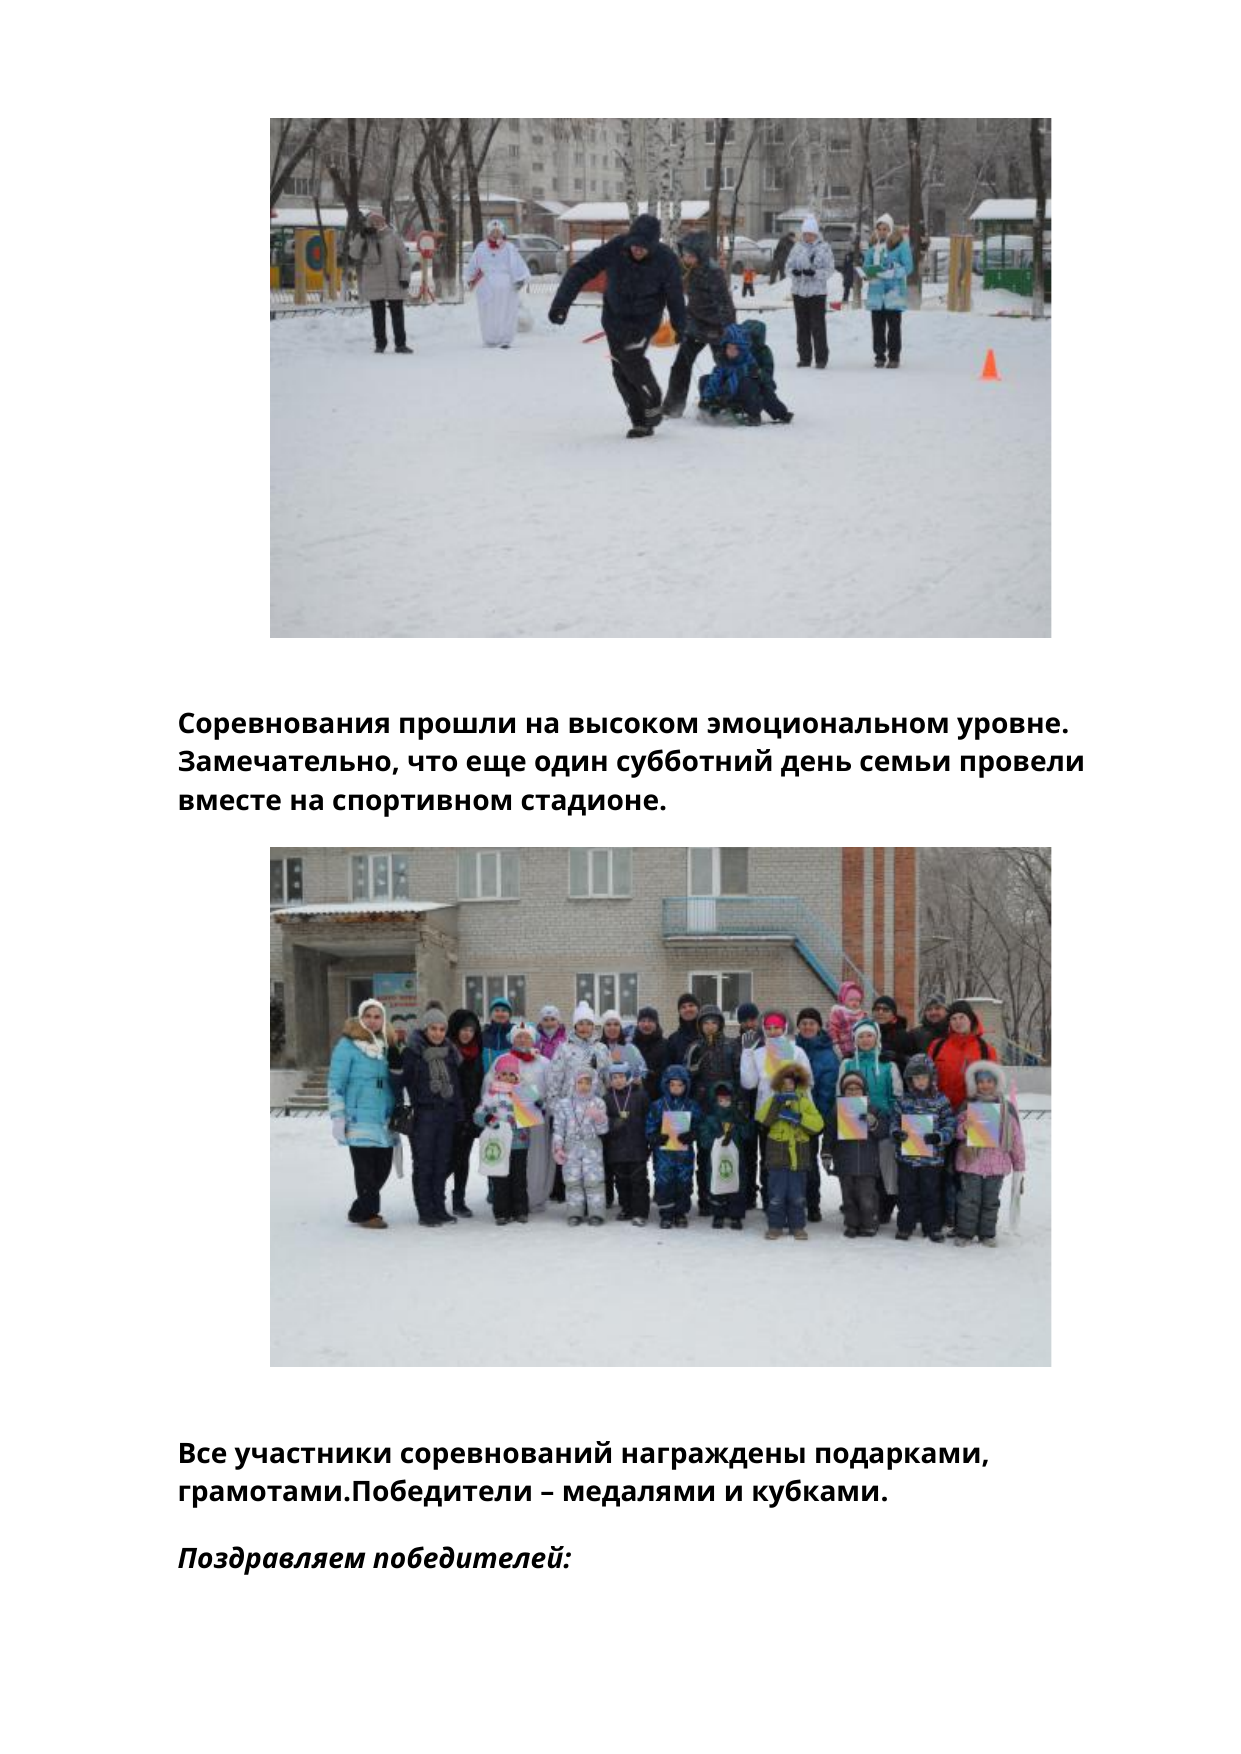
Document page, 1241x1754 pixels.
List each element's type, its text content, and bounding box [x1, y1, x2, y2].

picture [270, 118, 1052, 638]
text Все участники соревнований награждены подарками, грамотами.Победители – медалями и кубками. [177, 1433, 1152, 1509]
text Поздравляем победителей: [177, 1539, 1152, 1577]
text Соревнования прошли на высоком эмоциональном уровне. Замечательно, что еще один субботний день семьи провели вместе на спортивном стадионе. [177, 703, 1152, 818]
picture [270, 847, 1052, 1367]
